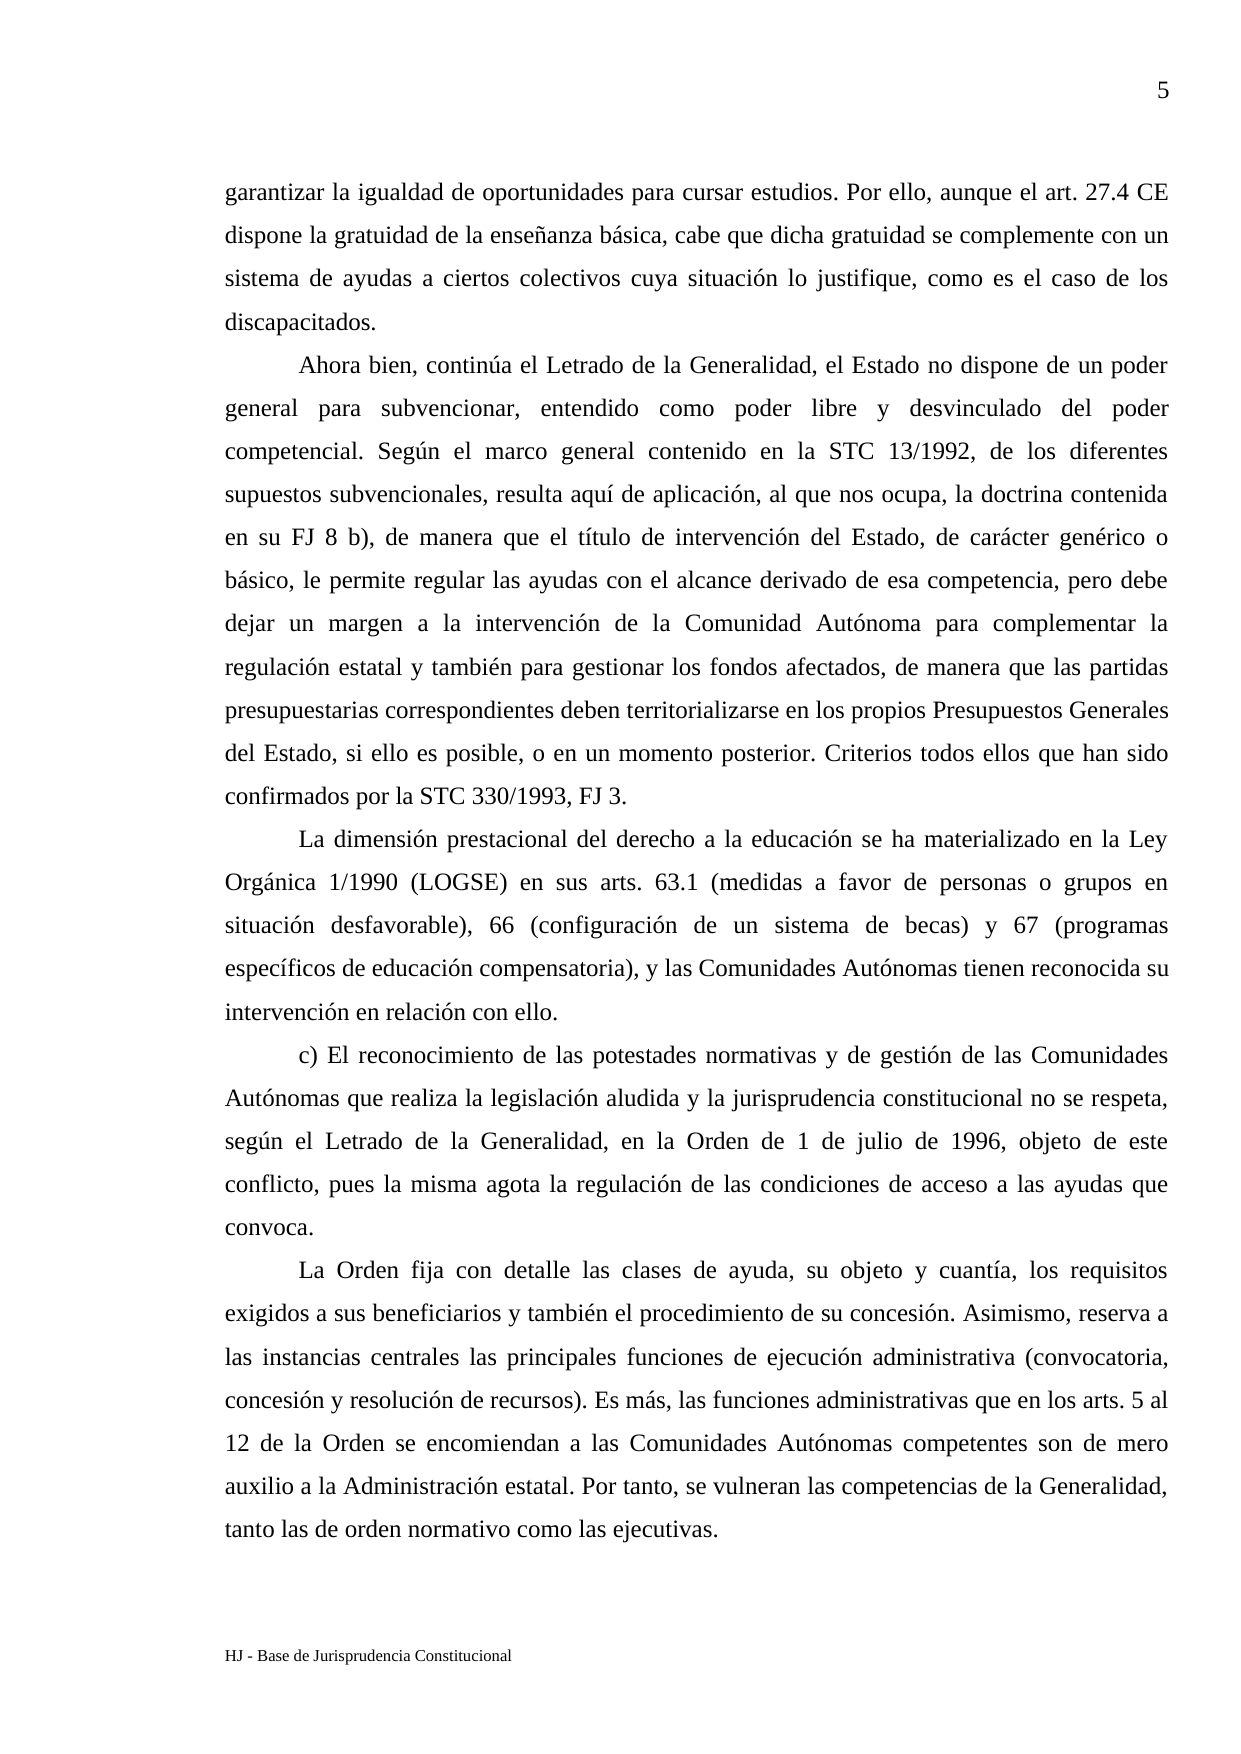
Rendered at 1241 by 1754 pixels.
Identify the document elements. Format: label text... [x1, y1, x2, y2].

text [224, 177, 1169, 335]
text La Orden fija con detalle las clases de ayuda, su objeto y cuantía, los requisitos exigidos a sus beneficiarios y también el procedimiento de su concesión. Asimismo, reserva a las instancias centrales las principales funciones de ejecución administrativa (convocatoria, concesión y resolución de recursos). Es más, las funciones administrativas que en los arts. 5 al 12 de la Orden se encomiendan a las Comunidades Autónomas competentes son de mero auxilio a la Administración estatal. Por tanto, se vulneran las competencias de la Generalidad, tanto las de orden normativo como las ejecutivas. [224, 1255, 1169, 1543]
text Ahora bien, continúa el Letrado de la Generalidad, el Estado no dispone de un poder general para subvencionar, entendido como poder libre y desvinculado del poder competencial. Según el marco general contenido en la STC 13/1992, de los diferentes supuestos subvencionales, resulta aquí de aplicación, al que nos ocupa, la doctrina contenida en su FJ 8 b), de manera que el título de intervención del Estado, de carácter genérico o básico, le permite regular las ayudas con el alcance derivado de esa competencia, pero debe dejar un margen a la intervención de la Comunidad Autónoma para complementar la regulación estatal y también para gestionar los fondos afectados, de manera que las partidas presupuestarias correspondientes deben territorializarse en los propios Presupuestos Generales del Estado, si ello es posible, o en un momento posterior. Criterios todos ellos que han sido confirmados por la STC 330/1993, FJ 3. [224, 350, 1169, 810]
text La dimensión prestacional del derecho a la educación se ha materializado en la Ley Orgánica 1/1990 (LOGSE) en sus arts. 63.1 (medidas a favor de personas o grupos en situación desfavorable), 66 (configuración de un sistema de becas) y 67 (programas específicos de educación compensatoria), y las Comunidades Autónomas tienen reconocida su intervención en relación con ello. [224, 824, 1169, 1025]
text c) El reconocimiento de las potestades normativas y de gestión de las Comunidades Autónomas que realiza la legislación aludida y la jurisprudencia constitucional no se respeta, según el Letrado de la Generalidad, en la Orden de 1 de julio de 1996, objeto de este conflicto, pues la misma agota la regulación de las condiciones de acceso a las ayudas que convoca. [224, 1040, 1169, 1241]
